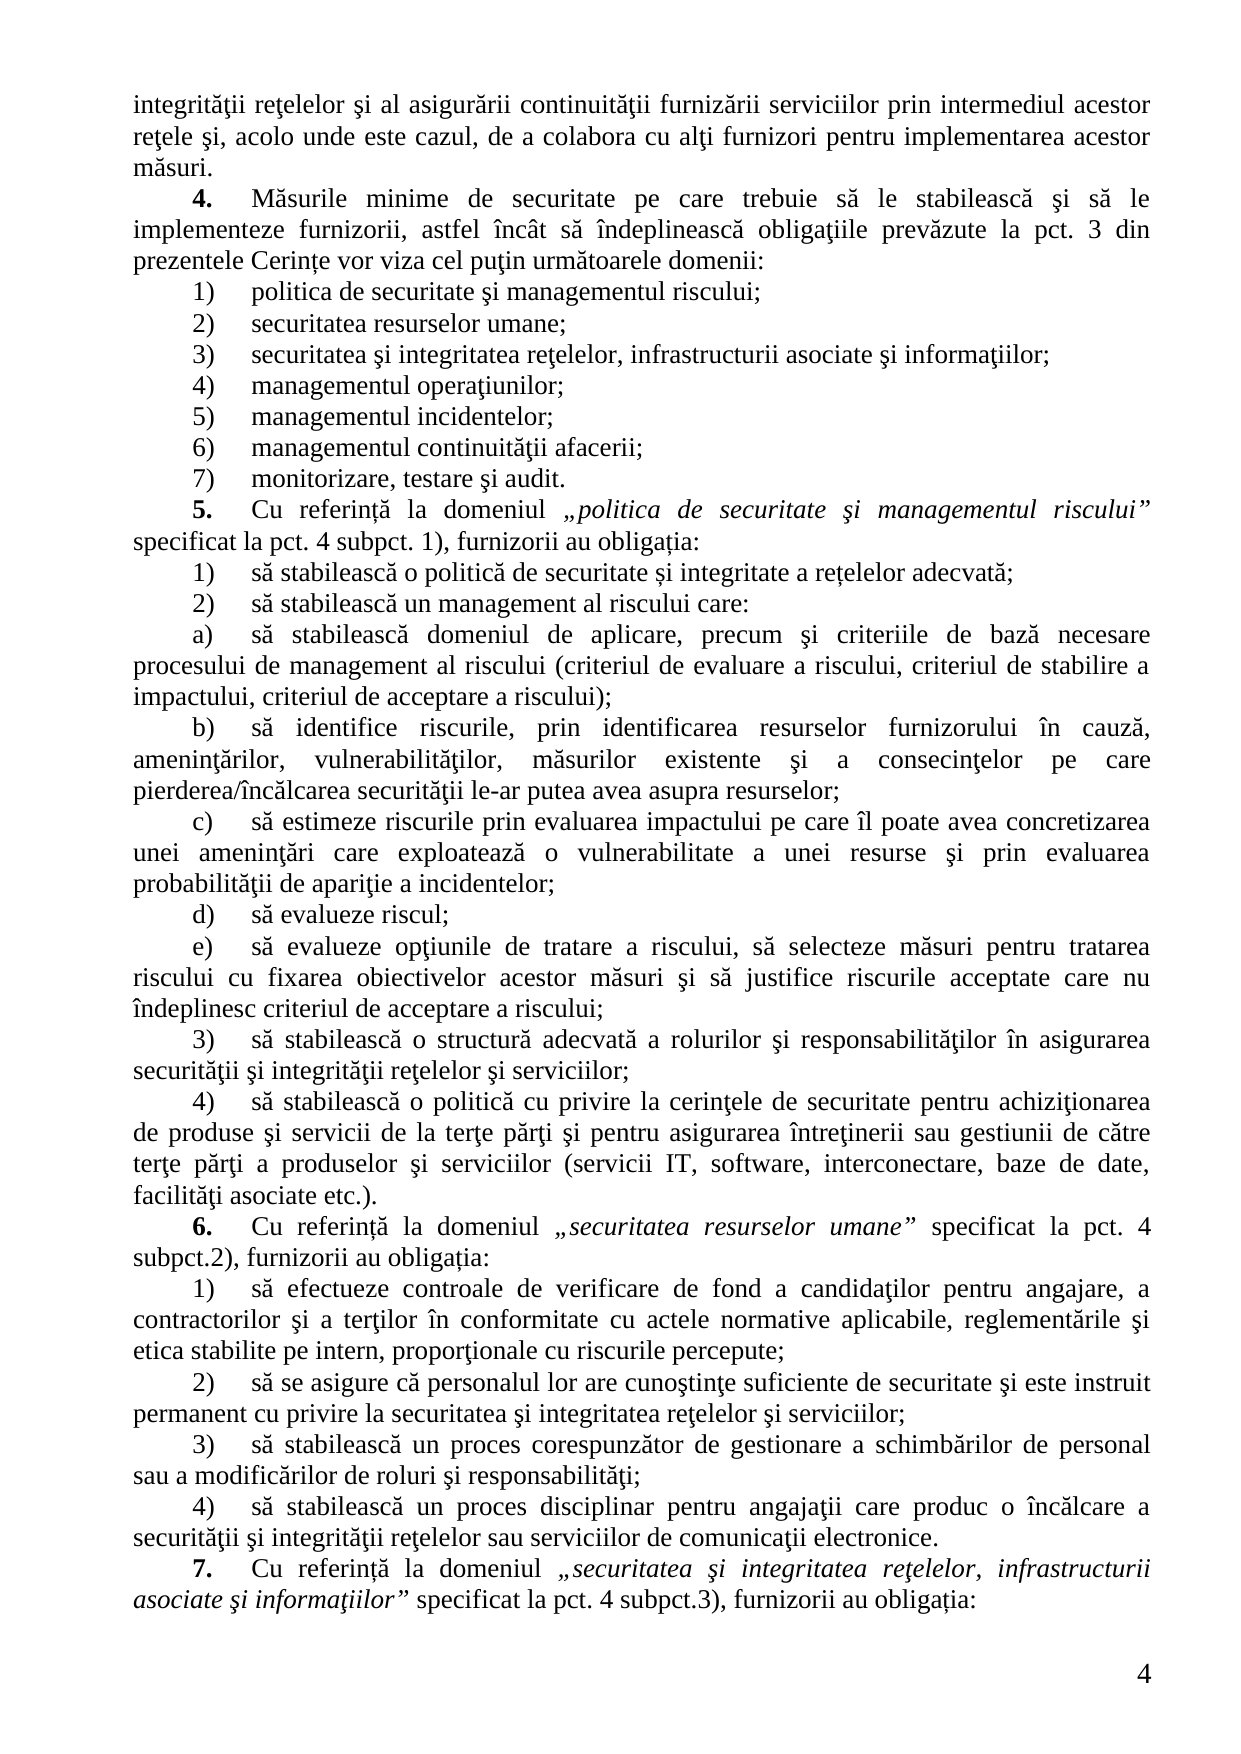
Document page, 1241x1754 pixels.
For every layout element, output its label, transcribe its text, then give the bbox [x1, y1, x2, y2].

list managementul incidentelor; [192, 400, 1152, 431]
list să evalueze riscul; [133, 898, 1152, 929]
list să stabilească domeniul de aplicare, precum şi criteriile de bază necesare procesului de management al riscului (criteriul de evaluare a riscului, criteriul de stabilire a impactului, criteriul de acceptare a riscului); [133, 618, 1152, 712]
list Măsurile minime de securitate pe care trebuie să le stabilească şi să le implementeze furnizorii, astfel încât să îndeplinească obligaţiile prevăzute la pct. 3 din prezentele Cerințe vor viza cel puţin următoarele domenii: [133, 182, 1152, 276]
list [133, 89, 1152, 182]
list să stabilească un proces corespunzător de gestionare a schimbărilor de personal sau a modificărilor de roluri şi responsabilităţi; [133, 1428, 1152, 1490]
list să stabilească un management al riscului care: [192, 587, 1152, 618]
list să stabilească o structură adecvată a rolurilor şi responsabilităţilor în asigurarea securităţii şi integrităţii reţelelor şi serviciilor; [133, 1023, 1152, 1085]
list monitorizare, testare şi audit. [192, 462, 1152, 493]
list Cu referință la domeniul „politica de securitate şi managementul riscului” specificat la pct. 4 subpct. 1), furnizorii au obligația: [133, 493, 1152, 556]
list să identifice riscurile, prin identificarea resurselor furnizorului în cauză, ameninţărilor, vulnerabilităţilor, măsurilor existente şi a consecinţelor pe care pierderea/încălcarea securităţii le-ar putea avea asupra resurselor; [133, 712, 1152, 805]
list managementul continuităţii afacerii; [192, 431, 1152, 462]
list Cu referință la domeniul „securitatea resurselor umane” specificat la pct. 4 subpct.2), furnizorii au obligația: [133, 1210, 1152, 1272]
list să estimeze riscurile prin evaluarea impactului pe care îl poate avea concretizarea unei ameninţări care exploatează o vulnerabilitate a unei resurse şi prin evaluarea probabilităţii de apariţie a incidentelor; [133, 805, 1152, 898]
list să evalueze opţiunile de tratare a riscului, să selecteze măsuri pentru tratarea riscului cu fixarea obiectivelor acestor măsuri şi să justifice riscurile acceptate care nu îndeplinesc criteriul de acceptare a riscului; [133, 929, 1152, 1023]
list să se asigure că personalul lor are cunoştinţe suficiente de securitate şi este instruit permanent cu privire la securitatea şi integritatea reţelelor şi serviciilor; [133, 1366, 1152, 1428]
list securitatea şi integritatea reţelelor, infrastructurii asociate şi informaţiilor; [192, 338, 1152, 369]
list să stabilească un proces disciplinar pentru angajaţii care produc o încălcare a securităţii şi integrităţii reţelelor sau serviciilor de comunicaţii electronice. [133, 1490, 1152, 1552]
list managementul operaţiunilor; [192, 369, 1152, 400]
list securitatea resurselor umane; [192, 307, 1152, 338]
list să stabilească o politică cu privire la cerinţele de securitate pentru achiziţionarea de produse şi servicii de la terţe părţi şi pentru asigurarea întreţinerii sau gestiunii de către terţe părţi a produselor şi serviciilor (servicii IT, software, interconectare, baze de date, facilităţi asociate etc.). [133, 1085, 1152, 1210]
list Cu referință la domeniul „securitatea şi integritatea reţelelor, infrastructurii asociate şi informaţiilor” specificat la pct. 4 subpct.3), furnizorii au obligația: [133, 1552, 1152, 1615]
list politica de securitate şi managementul riscului; [192, 276, 1152, 307]
list să stabilească o politică de securitate și integritate a rețelelor adecvată; [192, 556, 1152, 587]
list să efectueze controale de verificare de fond a candidaţilor pentru angajare, a contractorilor şi a terţilor în conformitate cu actele normative aplicabile, reglementările şi etica stabilite pe intern, proporţionale cu riscurile percepute; [133, 1272, 1152, 1366]
